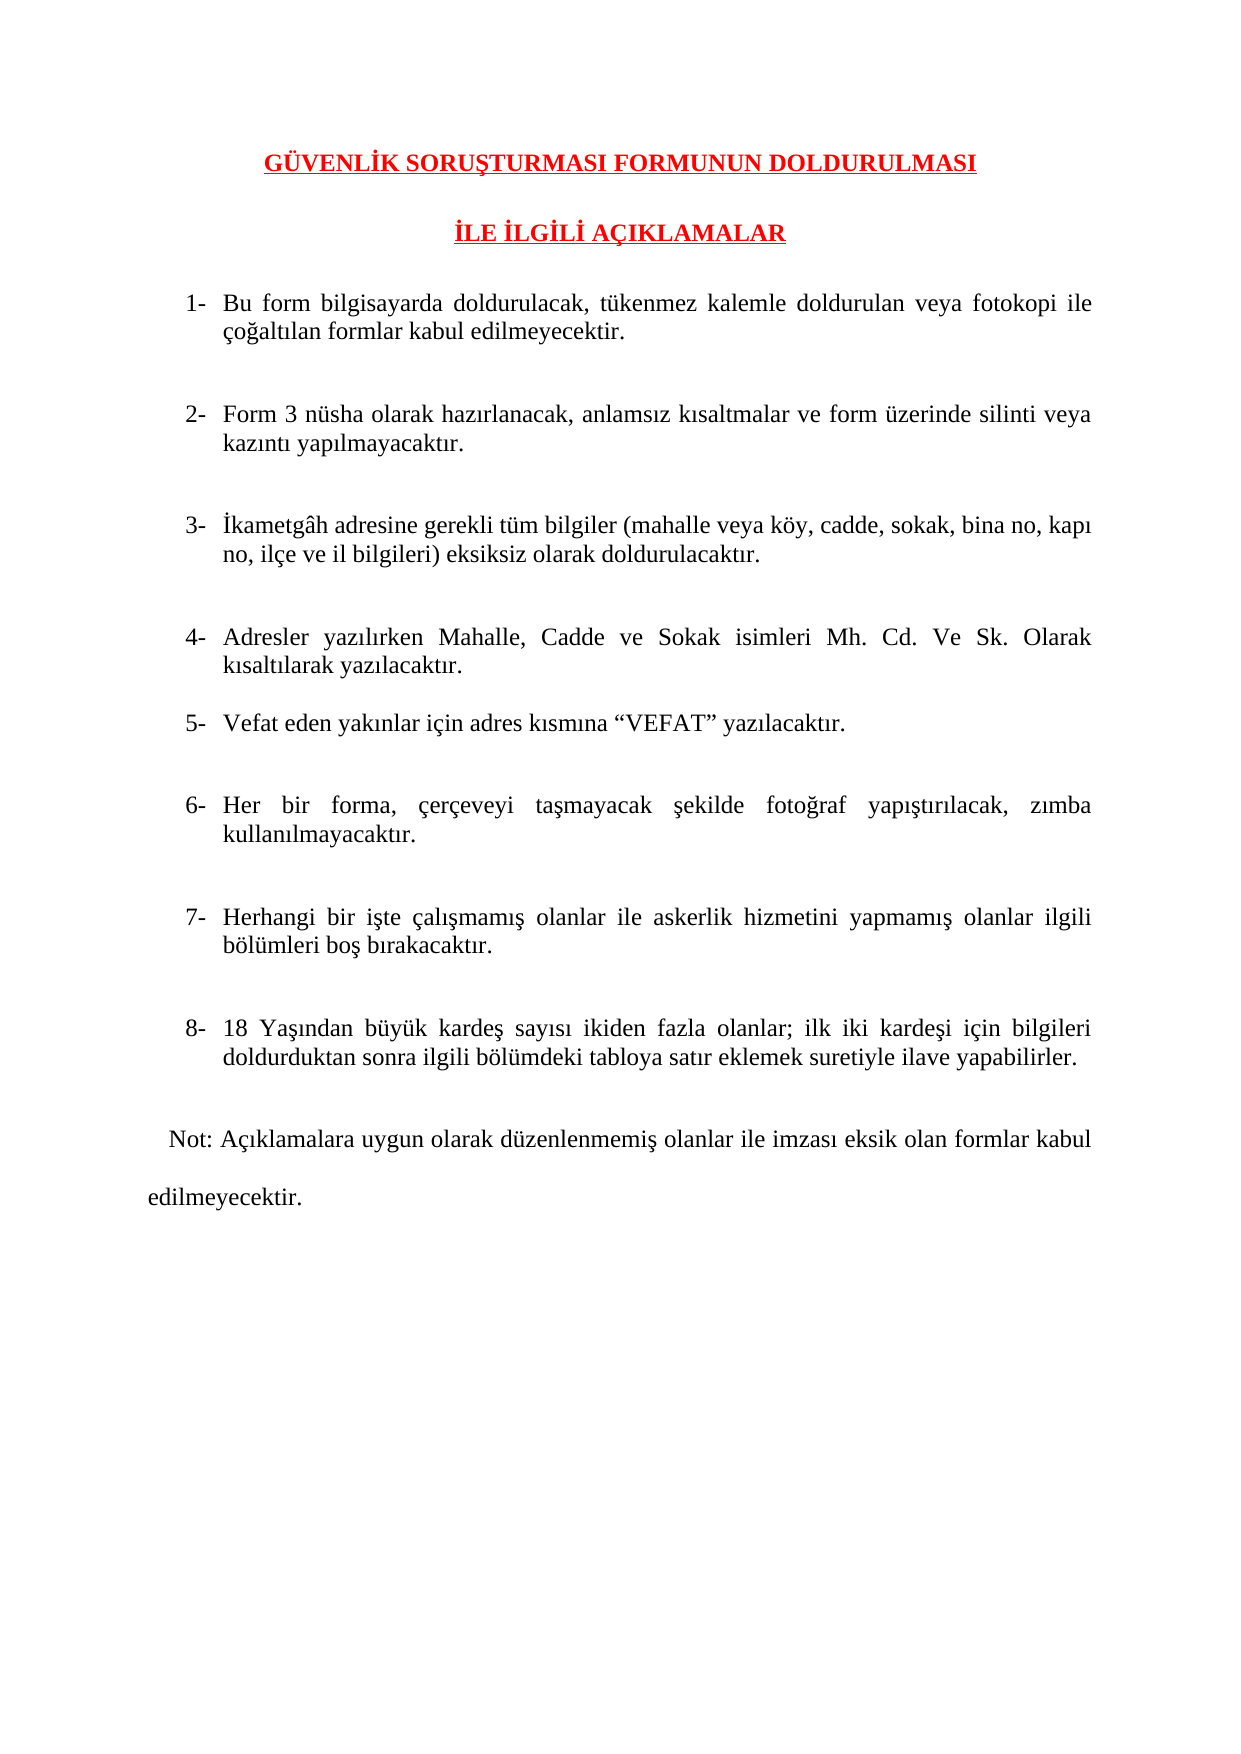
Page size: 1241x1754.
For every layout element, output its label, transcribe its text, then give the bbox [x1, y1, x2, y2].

list Her bir forma, çerçeveyi taşmayacak şekilde fotoğraf yapıştırılacak, zımba kullanılmayacaktır. [185, 791, 1093, 848]
list Adresler yazılırken Mahalle, Cadde ve Sokak isimleri Mh. Cd. Ve Sk. Olarak kısaltılarak yazılacaktır. [185, 622, 1093, 679]
list Herhangi bir işte çalışmamış olanlar ile askerlik hizmetini yapmamış olanlar ilgili bölümleri boş bırakacaktır. [185, 902, 1093, 959]
list Form 3 nüsha olarak hazırlanacak, anlamsız kısaltmalar ve form üzerinde silinti veya kazıntı yapılmayacaktır. [185, 399, 1093, 456]
list Vefat eden yakınlar için adres kısmına “VEFAT” yazılacaktır. [185, 708, 1093, 737]
list İkametgâh adresine gerekli tüm bilgiler (mahalle veya köy, cadde, sokak, bina no, kapı no, ilçe ve il bilgileri) eksiksiz olarak doldurulacaktır. [185, 510, 1093, 568]
list Bu form bilgisayarda doldurulacak, tükenmez kalemle doldurulan veya fotokopi ile çoğaltılan formlar kabul edilmeyecektir. [185, 288, 1093, 345]
text GÜVENLİK SORUŞTURMASI FORMUNUN DOLDURULMASI [148, 148, 1093, 176]
text Not: Açıklamalara uygun olarak düzenlenmemiş olanlar ile imzası eksik olan formlar kabul edilmeyecektir. [148, 1124, 1093, 1211]
list 18 Yaşından büyük kardeş sayısı ikiden fazla olanlar; ilk iki kardeşi için bilgileri doldurduktan sonra ilgili bölümdeki tabloya satır eklemek suretiyle ilave yapabilirler. [185, 1013, 1093, 1071]
text İLE İLGİLİ AÇIKLAMALAR [148, 218, 1093, 246]
